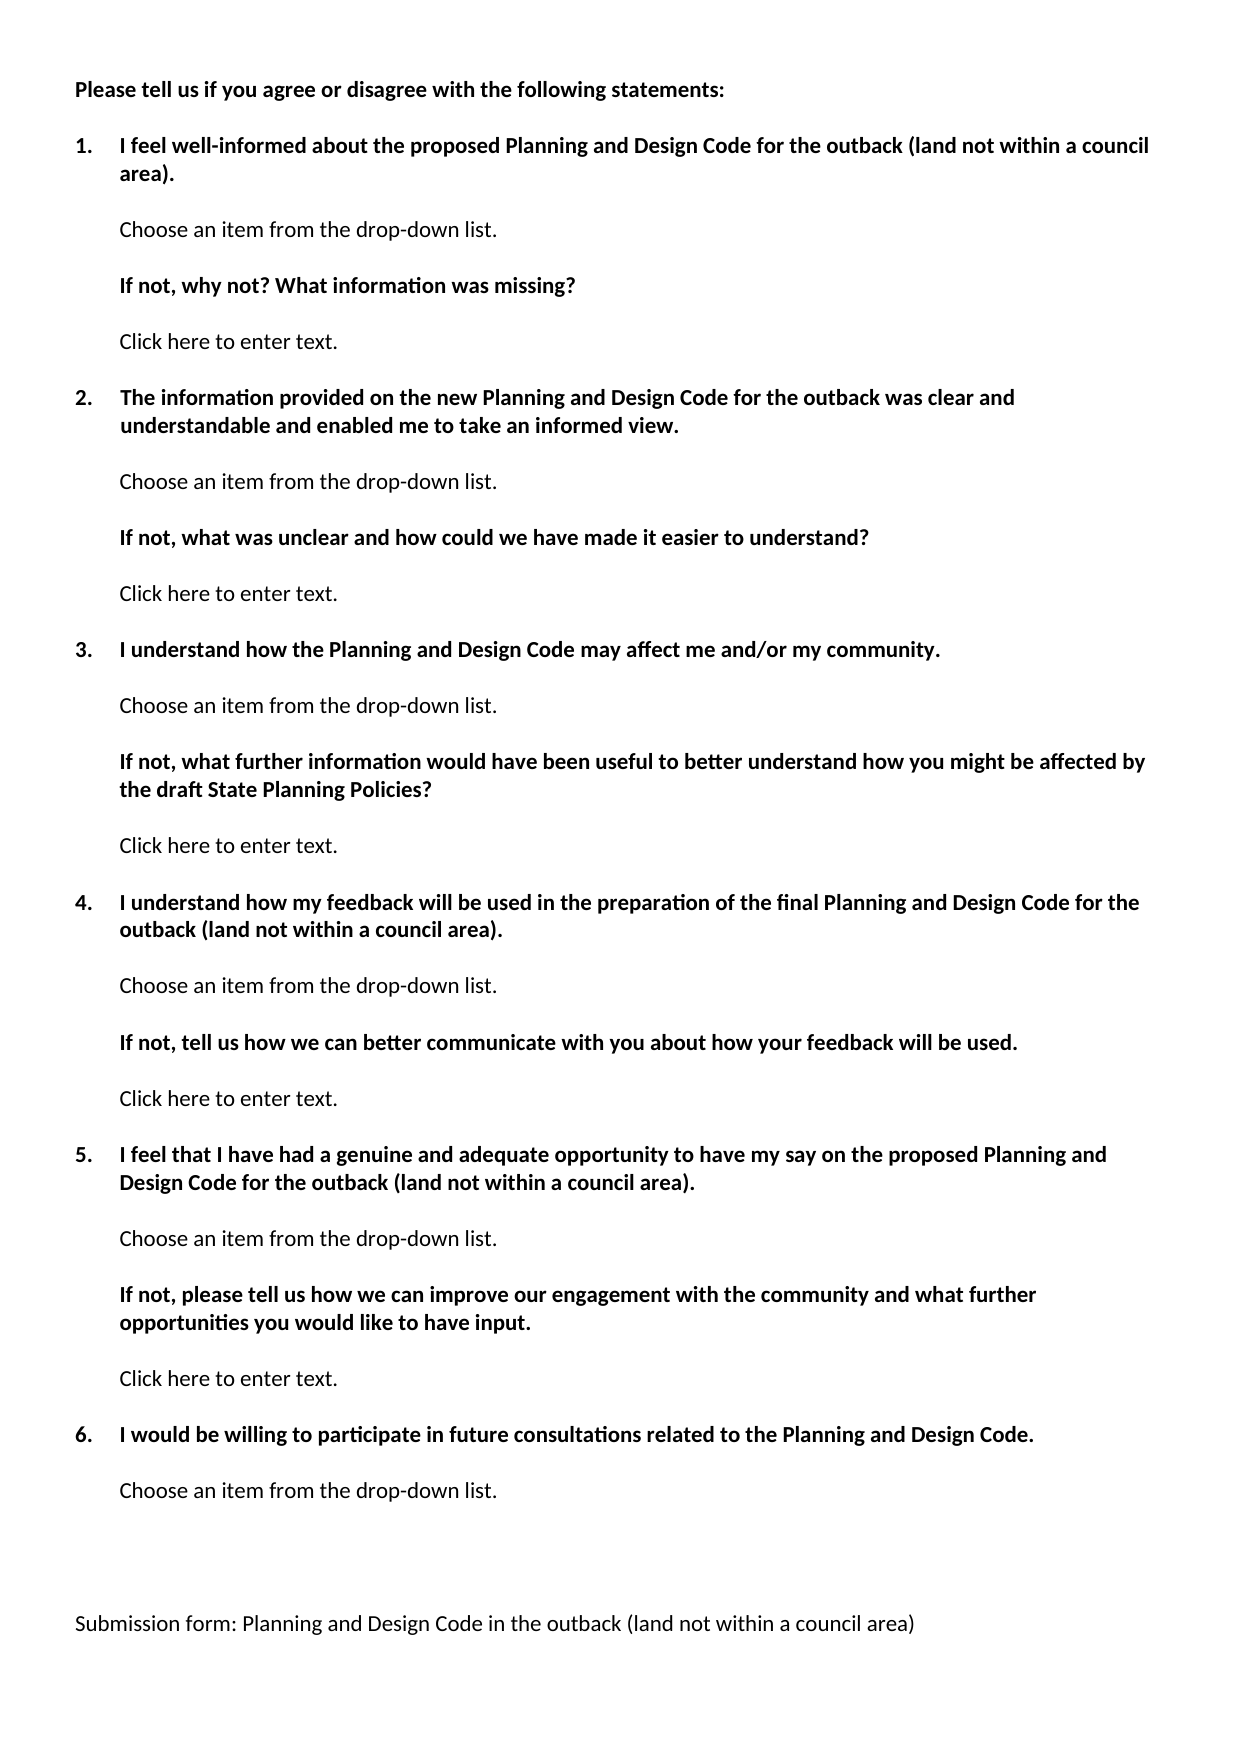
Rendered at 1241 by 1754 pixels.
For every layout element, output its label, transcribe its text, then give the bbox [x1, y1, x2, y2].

list I understand how my feedback will be used in the preparation of the final Planning and Design Code for the outback (land not within a council area). [75, 888, 1165, 944]
list I feel that I have had a genuine and adequate opportunity to have my say on the proposed Planning and Design Code for the outback (land not within a council area). [75, 1140, 1165, 1196]
text If not, what was unclear and how could we have made it easier to understand? [119, 523, 1165, 551]
list I feel well-informed about the proposed Planning and Design Code for the outback (land not within a council area). [75, 131, 1165, 187]
text If not, why not? What information was missing? [119, 271, 1165, 299]
text Please tell us if you agree or disagree with the following statements: [75, 75, 1165, 103]
list The information provided on the new Planning and Design Code for the outback was clear and understandable and enabled me to take an informed view. [75, 383, 1165, 439]
text If not, please tell us how we can improve our engagement with the community and what further opportunities you would like to have input. [119, 1280, 1165, 1336]
list I would be willing to participate in future consultations related to the Planning and Design Code. [75, 1420, 1165, 1448]
text If not, tell us how we can better communicate with you about how your feedback will be used. [119, 1028, 1165, 1056]
list I understand how the Planning and Design Code may affect me and/or my community. [75, 635, 1165, 663]
text If not, what further information would have been useful to better understand how you might be affected by the draft State Planning Policies? [119, 747, 1165, 803]
